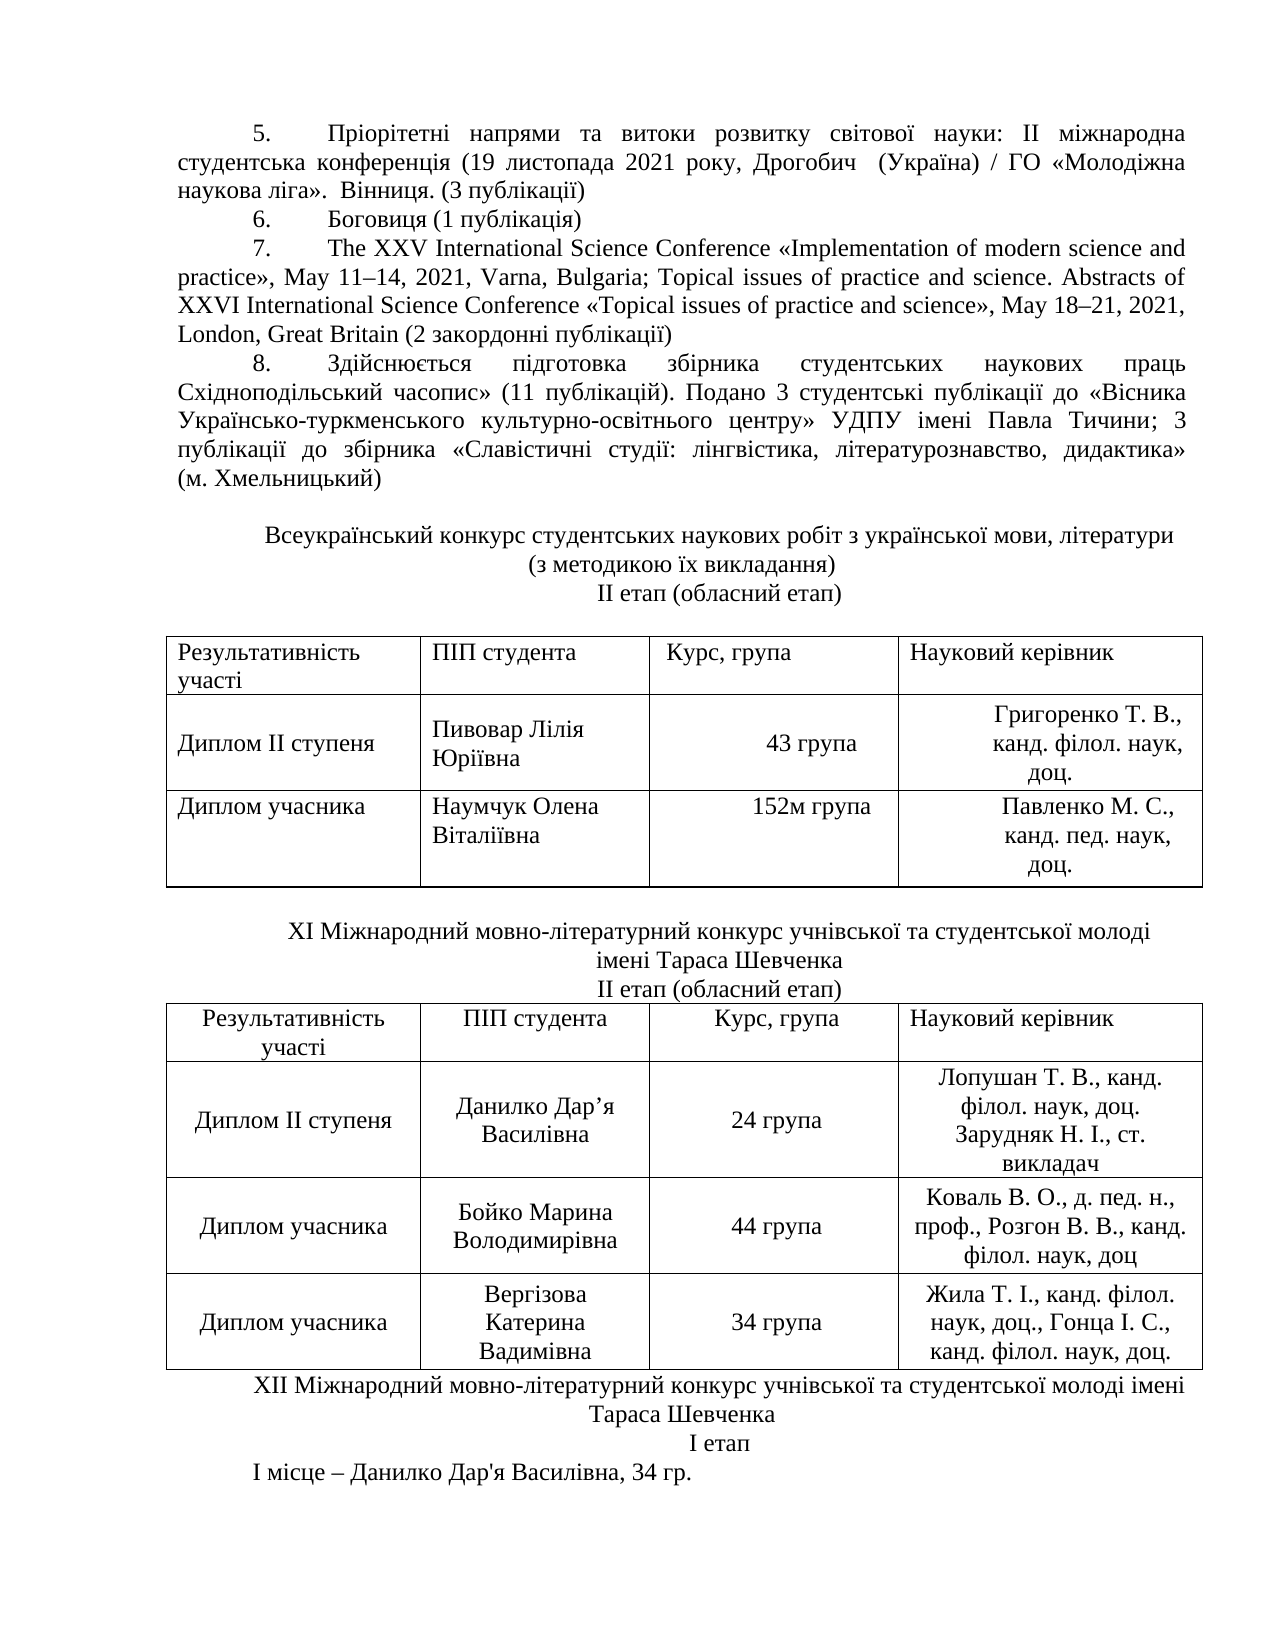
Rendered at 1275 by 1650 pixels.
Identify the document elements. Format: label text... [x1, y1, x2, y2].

table_cell Диплом учасника [167, 1178, 420, 1273]
text І місце – Данилко Дар'я Василівна, 34 гр. [177, 1457, 1186, 1485]
table_cell Григоренко Т. В., канд. філол. наук, доц. [899, 695, 1202, 790]
text І етап [177, 1428, 1186, 1457]
table_header Курс, група [650, 637, 898, 694]
table_cell Жила Т. І., канд. філол. наук, доц., Гонца І. С., канд. філол. наук, доц. [899, 1274, 1202, 1369]
table_cell Диплом ІІ ступеня [167, 695, 420, 790]
table_cell Бойко Марина Володимирівна [421, 1178, 649, 1273]
text ХІІ Міжнародний мовно-літературний конкурс учнівської та студентської молоді імені Тараса Шевченка [177, 1370, 1186, 1428]
table_cell Диплом учасника [167, 1274, 420, 1369]
text ІІ етап (обласний етап) [177, 974, 1186, 1002]
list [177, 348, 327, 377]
list Здійснюється підготовка збірника студентських наукових праць Східноподільський часопис» (11 публікацій). Подано 3 студентські публікації до «Вісника Українсько-туркменського культурно-освітнього центру» УДПУ імені Павла Тичини; 3 публікації до збірника «Славістичні студії: лінгвістика, літературознавство, дидактика» (м. Хмельницький) [177, 434, 1186, 492]
table_cell 24 група [650, 1062, 898, 1177]
list The XXV International Science Conference «Implementation of modern science and practice», May 11–14, 2021, Varna, Bulgaria; Topical issues of practice and science. Abstracts of XXVI International Science Conference «Topical issues of practice and science», May 18–21, 2021, London, Great Britain (2 закордонні публікації) [177, 233, 1186, 348]
table_cell Пивовар Лілія Юріївна [421, 695, 649, 790]
table_header Науковий керівник [899, 1004, 1202, 1061]
table_cell Диплом учасника [167, 791, 420, 886]
table_cell 34 група [650, 1274, 898, 1369]
table_cell Лопушан Т. В., канд. філол. наук, доц. Зарудняк Н. І., ст. викладач [899, 1062, 1202, 1177]
table_cell Вергізова Катерина Вадимівна [421, 1274, 649, 1369]
table_cell Диплом ІІ ступеня [167, 1062, 420, 1177]
table_header Результативність участі [167, 637, 420, 694]
text ІІ етап (обласний етап) [177, 578, 1186, 607]
table_cell 44 група [650, 1178, 898, 1273]
table_header Курс, група [650, 1004, 898, 1061]
table_cell Данилко Дар’я Василівна [421, 1062, 649, 1177]
list Боговиця (1 публікація) [177, 204, 1186, 233]
table_cell Коваль В. О., д. пед. н., проф., Розгон В. В., канд. філол. наук, доц [899, 1178, 1202, 1273]
table_cell Павленко М. С., канд. пед. наук, доц. [899, 791, 1202, 886]
table_cell Наумчук Олена Віталіївна [421, 791, 649, 886]
list Пріорітетні напрями та витоки розвитку світової науки: ІІ міжнародна студентська конференція (19 листопада 2021 року, Дрогобич (Україна) / ГО «Молодіжна наукова ліга». Вінниця. (3 публікації) [177, 118, 1186, 204]
table_header ПІП студента [421, 1004, 649, 1061]
text імені Тараса Шевченка [177, 945, 1186, 974]
text Всеукраїнський конкурс студентських наукових робіт з української мови, літератури (з методикою їх викладання) [177, 521, 1186, 578]
text ХІ Міжнародний мовно-літературний конкурс учнівської та студентської молоді [177, 916, 1186, 945]
table_cell 152м група [650, 791, 898, 886]
table_header Науковий керівник [899, 637, 1202, 694]
table_header Результативність участі [167, 1004, 420, 1061]
table_cell 43 група [650, 695, 898, 790]
table_header ПІП студента [421, 637, 649, 694]
